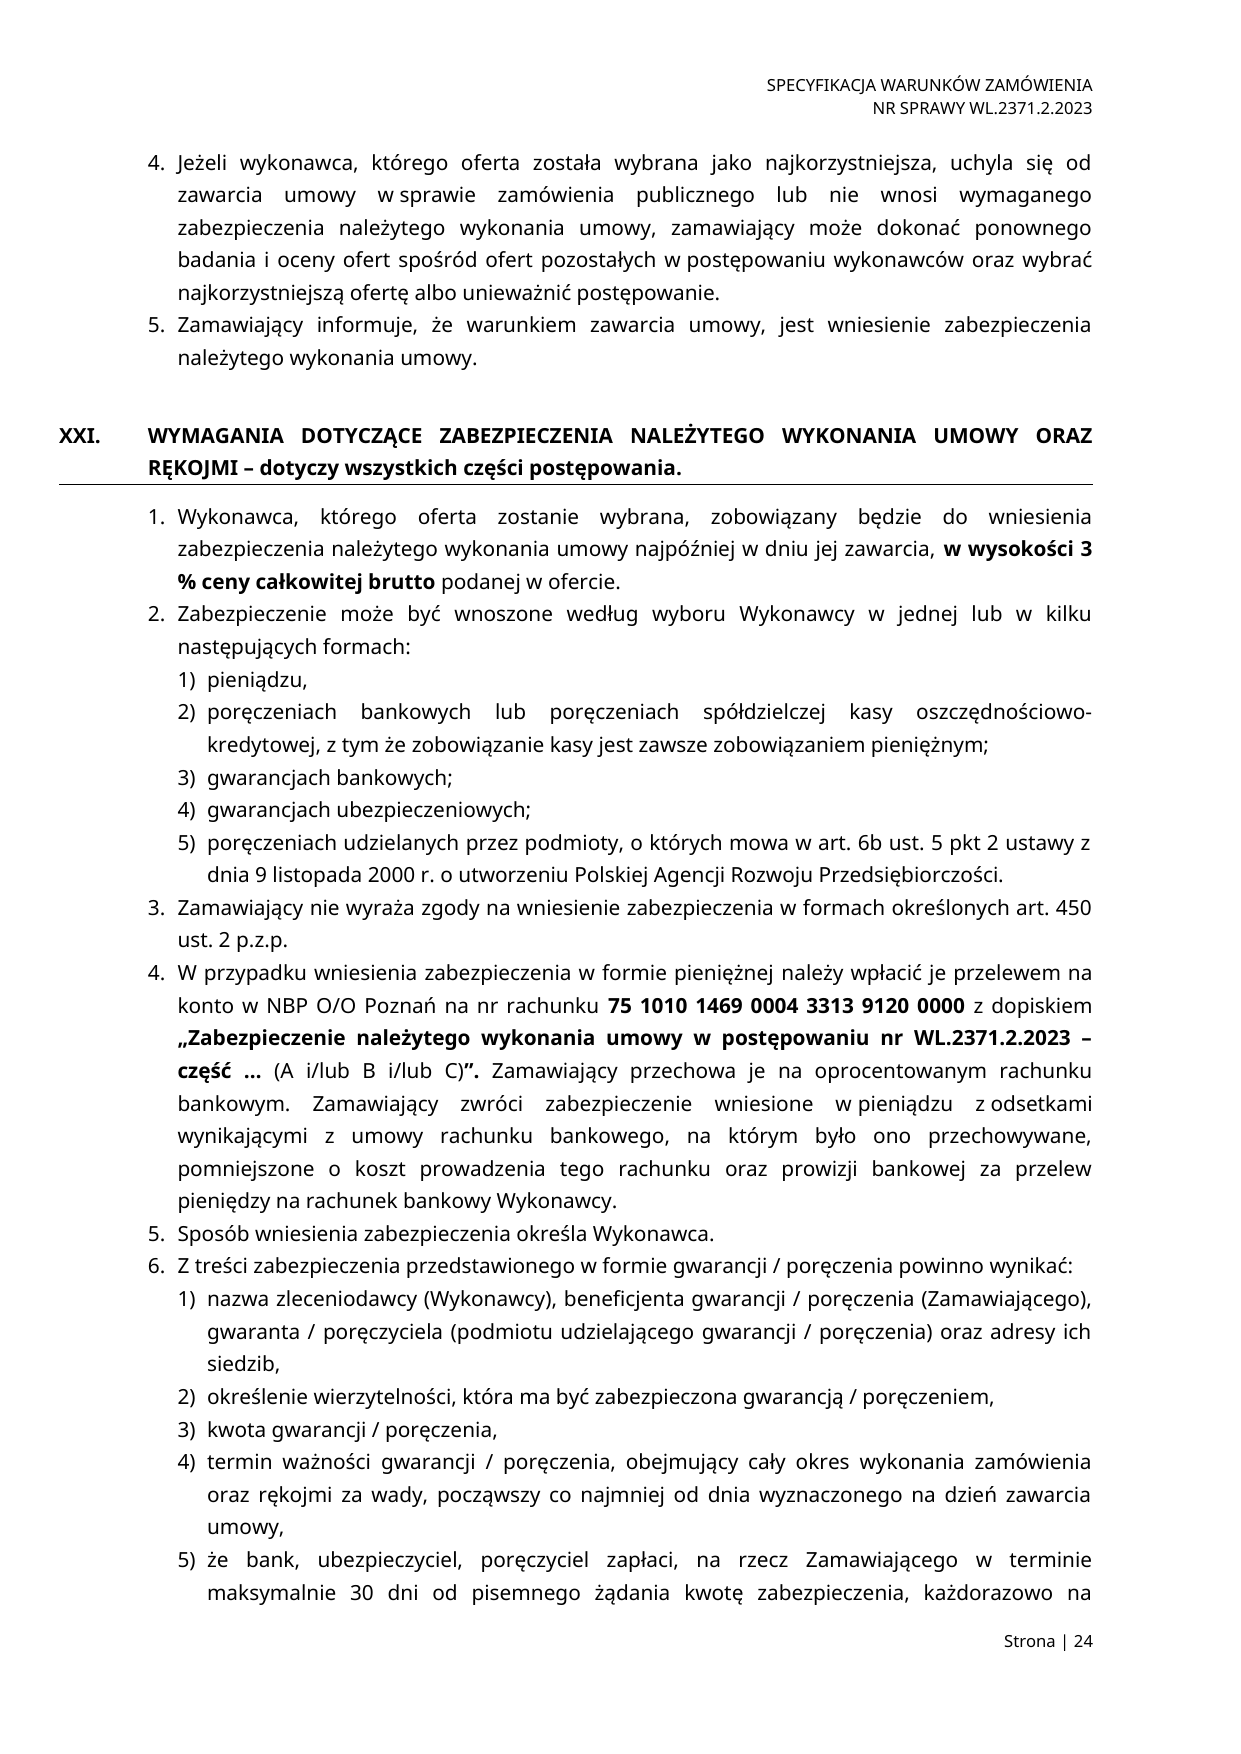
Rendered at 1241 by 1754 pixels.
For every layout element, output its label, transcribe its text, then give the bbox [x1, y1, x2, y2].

text 5) poręczeniach udzielanych przez podmioty, o których mowa w art. 6b ust. 5 pkt 2 ustawy z dnia 9 listopada 2000 r. o utworzeniu Polskiej Agencji Rozwoju Przedsiębiorczości. [177, 828, 1093, 889]
text 1) nazwa zleceniodawcy (Wykonawcy), beneficjenta gwarancji / poręczenia (Zamawiającego), gwaranta / poręczyciela (podmiotu udzielającego gwarancji / poręczenia) oraz adresy ich siedzib, [177, 1284, 1093, 1378]
subtitle XXI. WYMAGANIA DOTYCZĄCE ZABEZPIECZENIA NALEŻYTEGO WYKONANIA UMOWY ORAZ RĘKOJMI – dotyczy wszystkich części postępowania. [59, 421, 1093, 484]
text 5. Sposób wniesienia zabezpieczenia określa Wykonawca. [148, 1219, 1093, 1247]
text 4. Jeżeli wykonawca, którego oferta została wybrana jako najkorzystniejsza, uchyla się od zawarcia umowy w sprawie zamówienia publicznego lub nie wnosi wymaganego zabezpieczenia należytego wykonania umowy, zamawiający może dokonać ponownego badania i oceny ofert spośród ofert pozostałych w postępowaniu wykonawców oraz wybrać najkorzystniejszą ofertę albo unieważnić postępowanie. [148, 148, 1093, 306]
text 1. Wykonawca, którego oferta zostanie wybrana, zobowiązany będzie do wniesienia zabezpieczenia należytego wykonania umowy najpóźniej w dniu jej zawarcia, w wysokości 3 % ceny całkowitej brutto podanej w ofercie. [148, 502, 1093, 595]
text 2. Zabezpieczenie może być wnoszone według wyboru Wykonawcy w jednej lub w kilku następujących formach: [148, 599, 1093, 661]
text 2) określenie wierzytelności, która ma być zabezpieczona gwarancją / poręczeniem, [177, 1382, 1093, 1411]
text 2) poręczeniach bankowych lub poręczeniach spółdzielczej kasy oszczędnościowo-kredytowej, z tym że zobowiązanie kasy jest zawsze zobowiązaniem pieniężnym; [177, 697, 1093, 758]
text 6. Z treści zabezpieczenia przedstawionego w formie gwarancji / poręczenia powinno wynikać: [148, 1252, 1093, 1280]
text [177, 1545, 1093, 1606]
text 4) termin ważności gwarancji / poręczenia, obejmujący cały okres wykonania zamówienia oraz rękojmi za wady, począwszy co najmniej od dnia wyznaczonego na dzień zawarcia umowy, [177, 1447, 1093, 1541]
text 3) gwarancjach bankowych; [177, 763, 1093, 791]
text 1) pieniądzu, [177, 665, 1093, 693]
text 3) kwota gwarancji / poręczenia, [177, 1415, 1093, 1443]
text 3. Zamawiający nie wyraża zgody na wniesienie zabezpieczenia w formach określonych art. 450 ust. 2 p.z.p. [148, 893, 1093, 954]
text 4) gwarancjach ubezpieczeniowych; [177, 795, 1093, 824]
text 5. Zamawiający informuje, że warunkiem zawarcia umowy, jest wniesienie zabezpieczenia należytego wykonania umowy. [148, 311, 1093, 372]
text 4. W przypadku wniesienia zabezpieczenia w formie pieniężnej należy wpłacić je przelewem na konto w NBP O/O Poznań na nr rachunku 75 1010 1469 0004 3313 9120 0000 z dopiskiem „Zabezpieczenie należytego wykonania umowy w postępowaniu nr WL.2371.2.2023 – część … (A i/lub B i/lub C)”. Zamawiający przechowa je na oprocentowanym rachunku bankowym. Zamawiający zwróci zabezpieczenie wniesione w pieniądzu z odsetkami wynikającymi z umowy rachunku bankowego, na którym było ono przechowywane, pomniejszone o koszt prowadzenia tego rachunku oraz prowizji bankowej za przelew pieniędzy na rachunek bankowy Wykonawcy. [148, 958, 1093, 1215]
